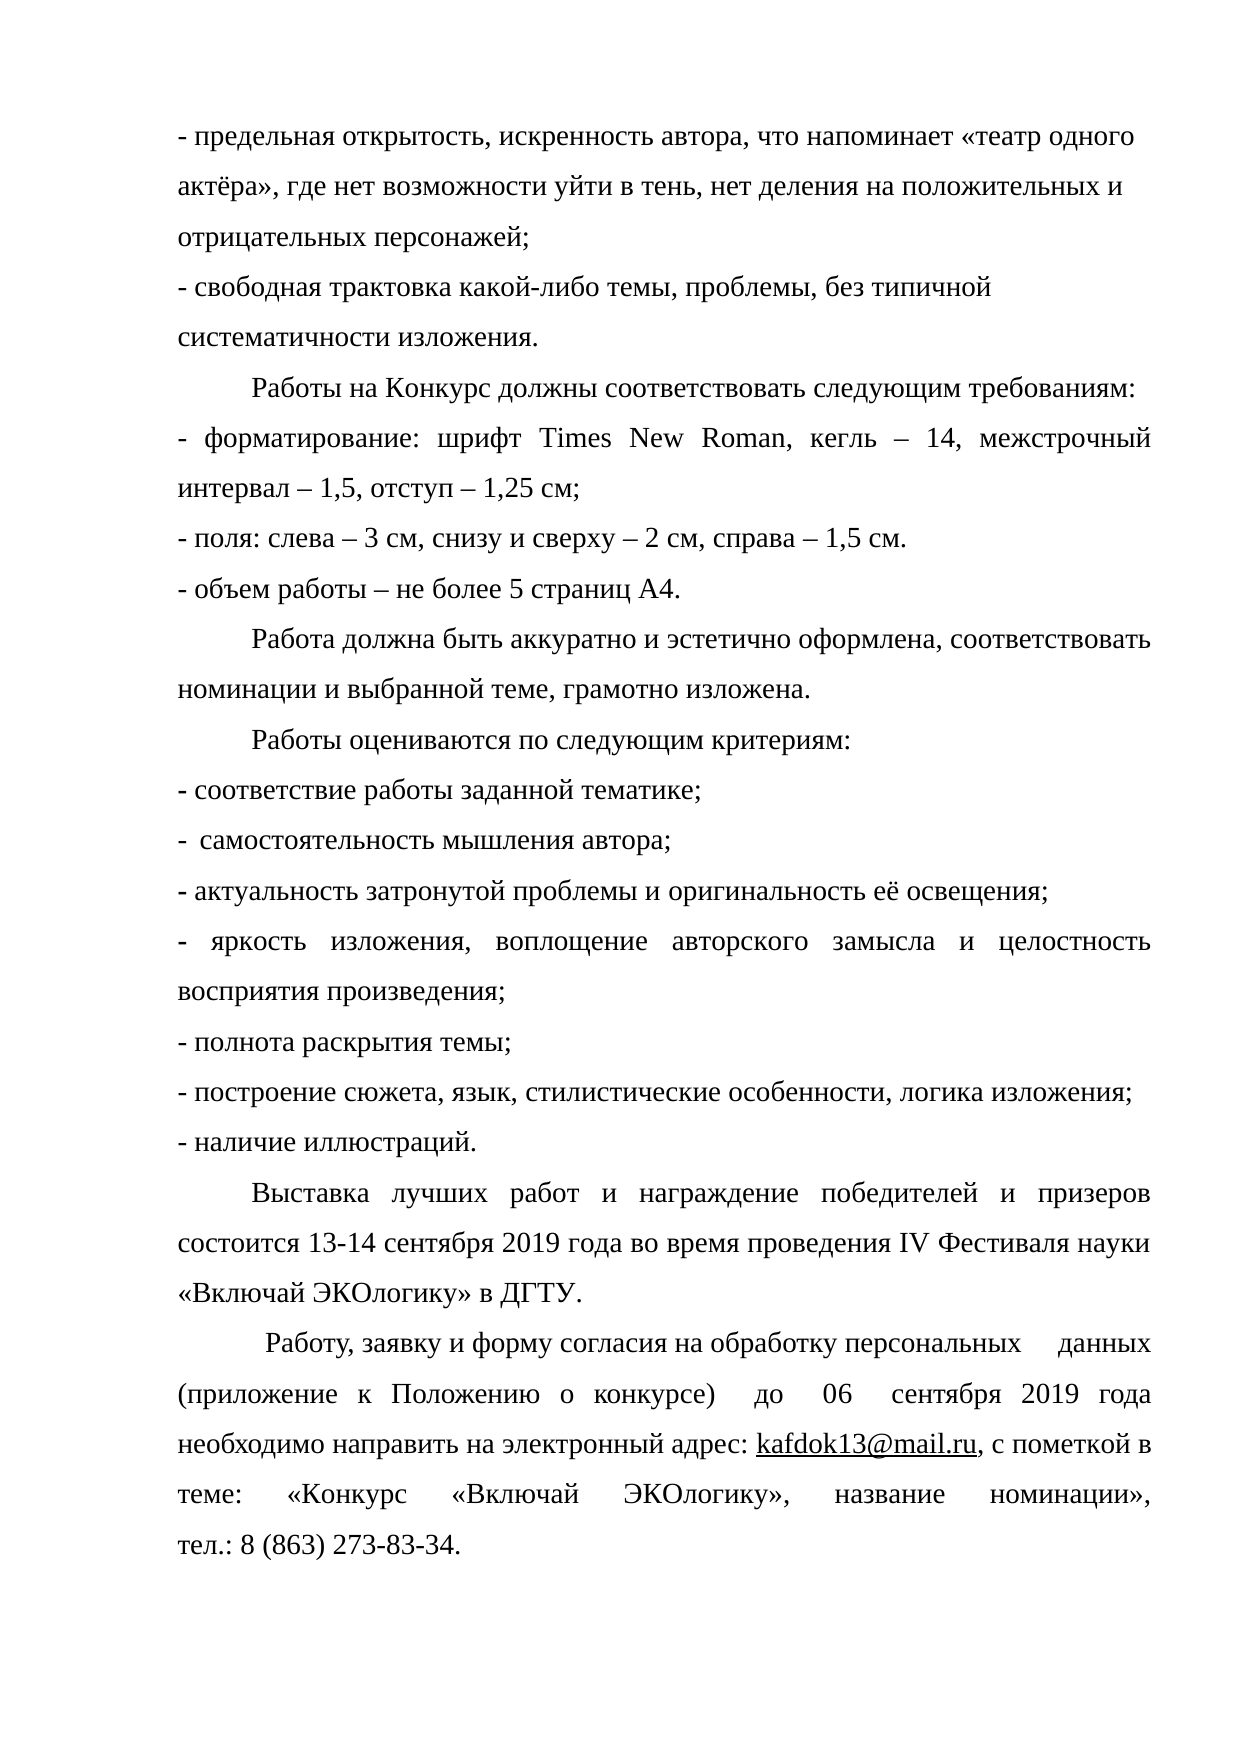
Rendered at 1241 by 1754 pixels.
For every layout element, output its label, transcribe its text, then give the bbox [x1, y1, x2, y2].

text - объем работы – не более 5 страниц А4. [177, 571, 1152, 604]
text Работу, заявку и форму согласия на обработку персональных данных (приложение к Положению о конкурсе) до 06 сентября 2019 года необходимо направить на электронный адрес: kafdok13@mail.ru, с пометкой в теме: «Конкурс «Включай ЭКОлогику», название номинации», тел.: 8 (863) 273-83-34. [177, 1326, 1152, 1560]
text - наличие иллюстраций. [177, 1124, 1152, 1158]
text - полнота раскрытия темы; [177, 1024, 1152, 1057]
text - предельная открытость, искренность автора, что напоминает «театр одного актёра», где нет возможности уйти в тень, нет деления на положительных и отрицательных персонажей; [177, 118, 1152, 252]
text - поля: слева – , снизу и сверху – , справа – 1,5 см. [177, 521, 1152, 554]
text Выставка лучших работ и награждение победителей и призеров состоится 13-14 сентября 2019 года во время проведения IV Фестиваля науки «Включай ЭКОлогику» в ДГТУ. [177, 1175, 1152, 1309]
text - актуальность затронутой проблемы и оригинальность её освещения; [177, 873, 1152, 906]
text Работы на Конкурс должны соответствовать следующим требованиям: [177, 370, 1152, 403]
text - соответствие работы заданной тематике; [177, 772, 1152, 806]
text - яркость изложения, воплощение авторского замысла и целостность восприятия произведения; [177, 923, 1152, 1007]
text - построение сюжета, язык, стилистические особенности, логика изложения; [177, 1074, 1152, 1108]
text - форматирование: шрифт Times New Roman, кегль – 14, межстрочный интервал – 1,5, отступ – 1,25 см; [177, 420, 1152, 504]
text Работы оцениваются по следующим критериям: [177, 722, 1152, 755]
text Работа должна быть аккуратно и эстетично оформлена, соответствовать номинации и выбранной теме, грамотно изложена. [177, 621, 1152, 705]
text - самостоятельность мышления автора; [177, 822, 1152, 856]
text - свободная трактовка какой-либо темы, проблемы, без типичной систематичности изложения. [177, 269, 1152, 353]
